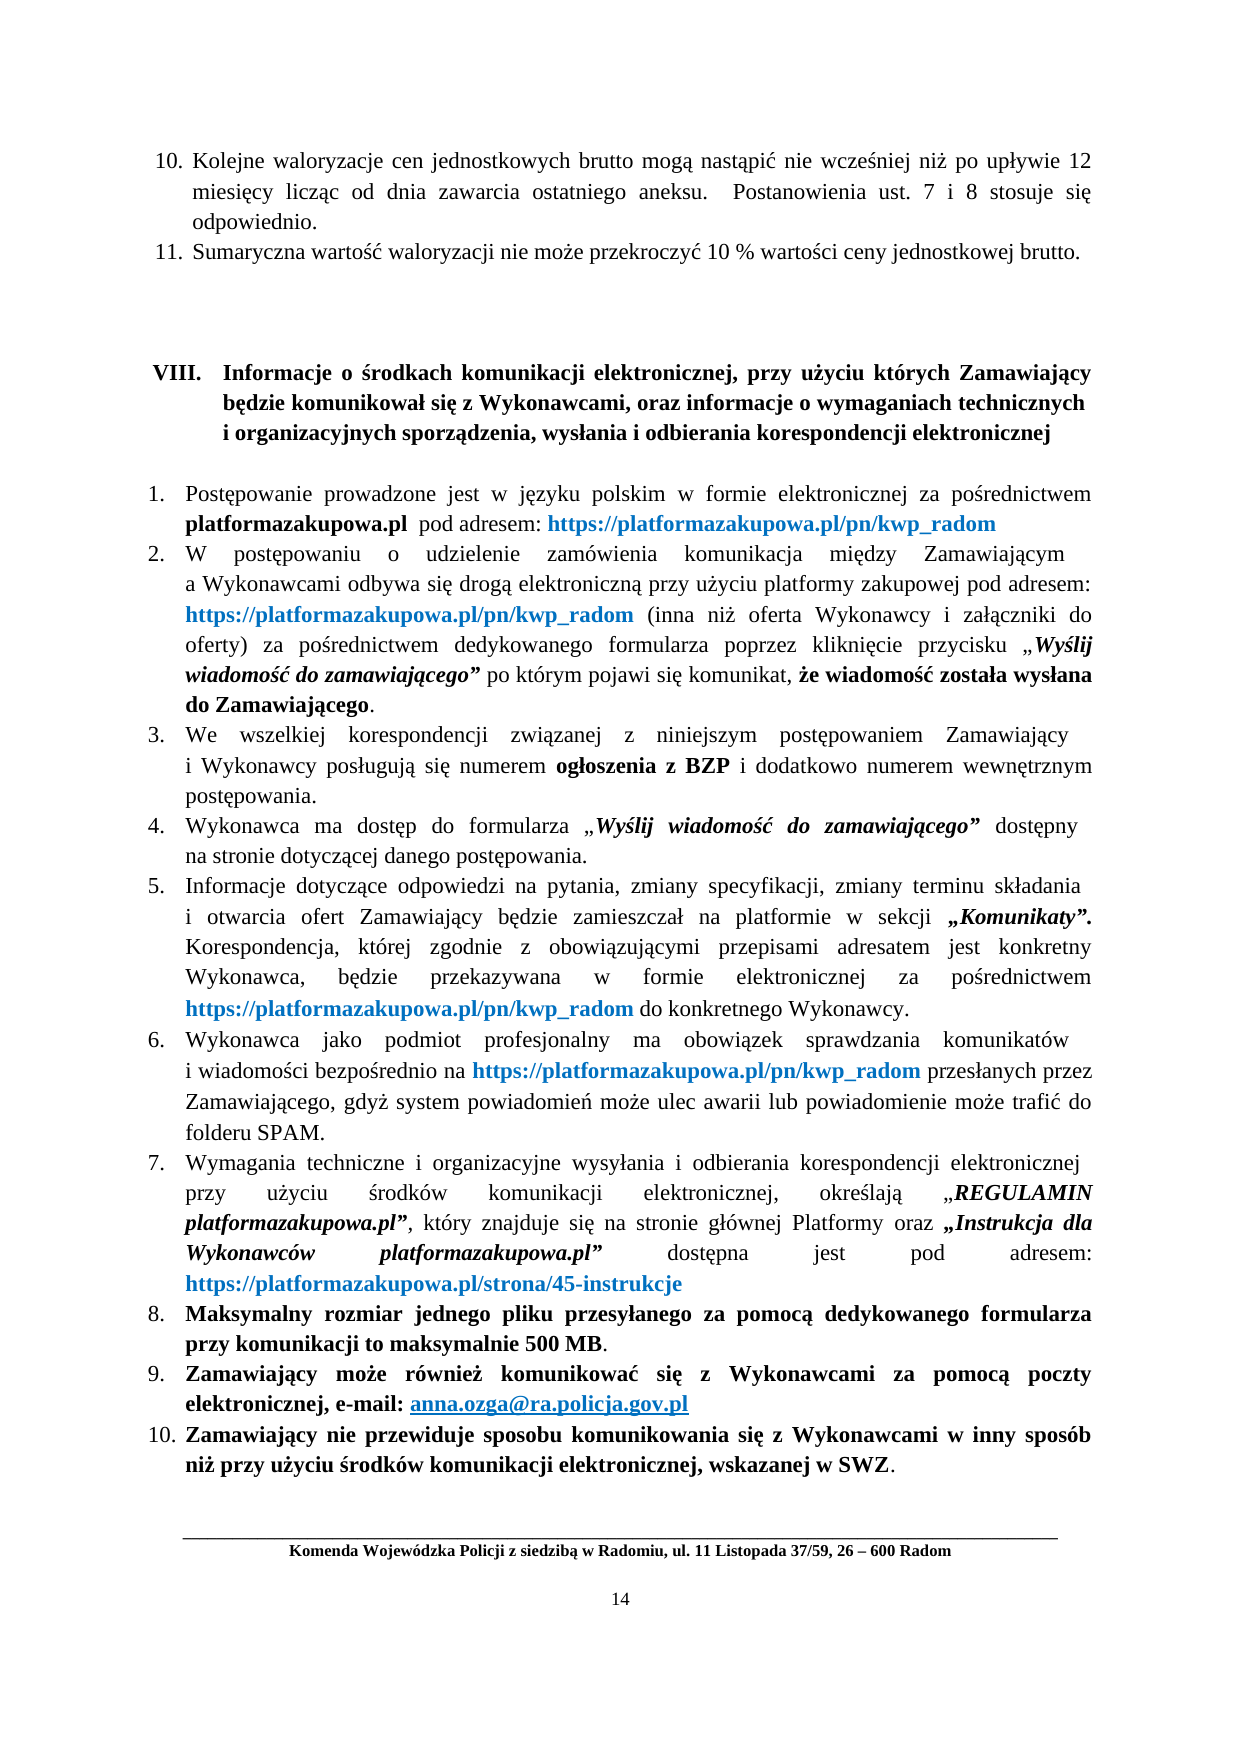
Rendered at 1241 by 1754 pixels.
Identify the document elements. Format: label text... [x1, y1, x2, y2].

list Kolejne waloryzacje cen jednostkowych brutto mogą nastąpić nie wcześniej niż po upływie 12 miesięcy licząc od dnia zawarcia ostatniego aneksu. Postanowienia ust. 7 i 8 stosuje się odpowiednio. [154, 148, 1093, 234]
list Sumaryczna wartość waloryzacji nie może przekroczyć 10 % wartości ceny jednostkowej brutto. [154, 238, 1093, 264]
list Informacje o środkach komunikacji elektronicznej, przy użyciu których Zamawiający będzie komunikował się z Wykonawcami, oraz informacje o wymaganiach technicznych i organizacyjnych sporządzenia, wysłania i odbierania korespondencji elektronicznej [202, 359, 1093, 446]
list Zamawiający może również komunikować się z Wykonawcami za pomocą poczty elektronicznej, e-mail: anna.ozga@ra.policja.gov.pl [148, 1360, 1093, 1417]
list Wymagania techniczne i organizacyjne wysyłania i odbierania korespondencji elektronicznej przy użyciu środków komunikacji elektronicznej, określają „REGULAMIN platformazakupowa.pl”, który znajduje się na stronie głównej Platformy oraz „Instrukcja dla Wykonawców platformazakupowa.pl” dostępna jest pod adresem: https://platformazakupowa.pl/strona/45-instrukcje [148, 1149, 1093, 1296]
list Informacje dotyczące odpowiedzi na pytania, zmiany specyfikacji, zmiany terminu składania i otwarcia ofert Zamawiający będzie zamieszczał na platformie w sekcji „Komunikaty”. Korespondencja, której zgodnie z obowiązującymi przepisami adresatem jest konkretny Wykonawca, będzie przekazywana w formie elektronicznej za pośrednictwem https://platformazakupowa.pl/pn/kwp_radom do konkretnego Wykonawcy. [148, 873, 1093, 1022]
list Maksymalny rozmiar jednego pliku przesyłanego za pomocą dedykowanego formularza przy komunikacji to maksymalnie 500 MB. [148, 1300, 1093, 1356]
list Wykonawca ma dostęp do formularza „Wyślij wiadomość do zamawiającego” dostępny na stronie dotyczącej danego postępowania. [148, 812, 1093, 869]
list Wykonawca jako podmiot profesjonalny ma obowiązek sprawdzania komunikatów i wiadomości bezpośrednio na https://platformazakupowa.pl/pn/kwp_radom przesłanych przez Zamawiającego, gdyż system powiadomień może ulec awarii lub powiadomienie może trafić do folderu SPAM. [148, 1026, 1093, 1145]
list Zamawiający nie przewiduje sposobu komunikowania się z Wykonawcami w inny sposób niż przy użyciu środków komunikacji elektronicznej, wskazanej w SWZ. [148, 1421, 1093, 1477]
list Postępowanie prowadzone jest w języku polskim w formie elektronicznej za pośrednictwem platformazakupowa.pl pod adresem: https://platformazakupowa.pl/pn/kwp_radom [148, 480, 1093, 536]
list W postępowaniu o udzielenie zamówienia komunikacja między Zamawiającym a Wykonawcami odbywa się drogą elektroniczną przy użyciu platformy zakupowej pod adresem: https://platformazakupowa.pl/pn/kwp_radom (inna niż oferta Wykonawcy i załączniki do oferty) za pośrednictwem dedykowanego formularza poprzez kliknięcie przycisku „Wyślij wiadomość do zamawiającego” po którym pojawi się komunikat, że wiadomość została wysłana do Zamawiającego. [148, 540, 1093, 718]
list We wszelkiej korespondencji związanej z niniejszym postępowaniem Zamawiający i Wykonawcy posługują się numerem ogłoszenia z BZP i dodatkowo numerem wewnętrznym postępowania. [148, 722, 1093, 808]
